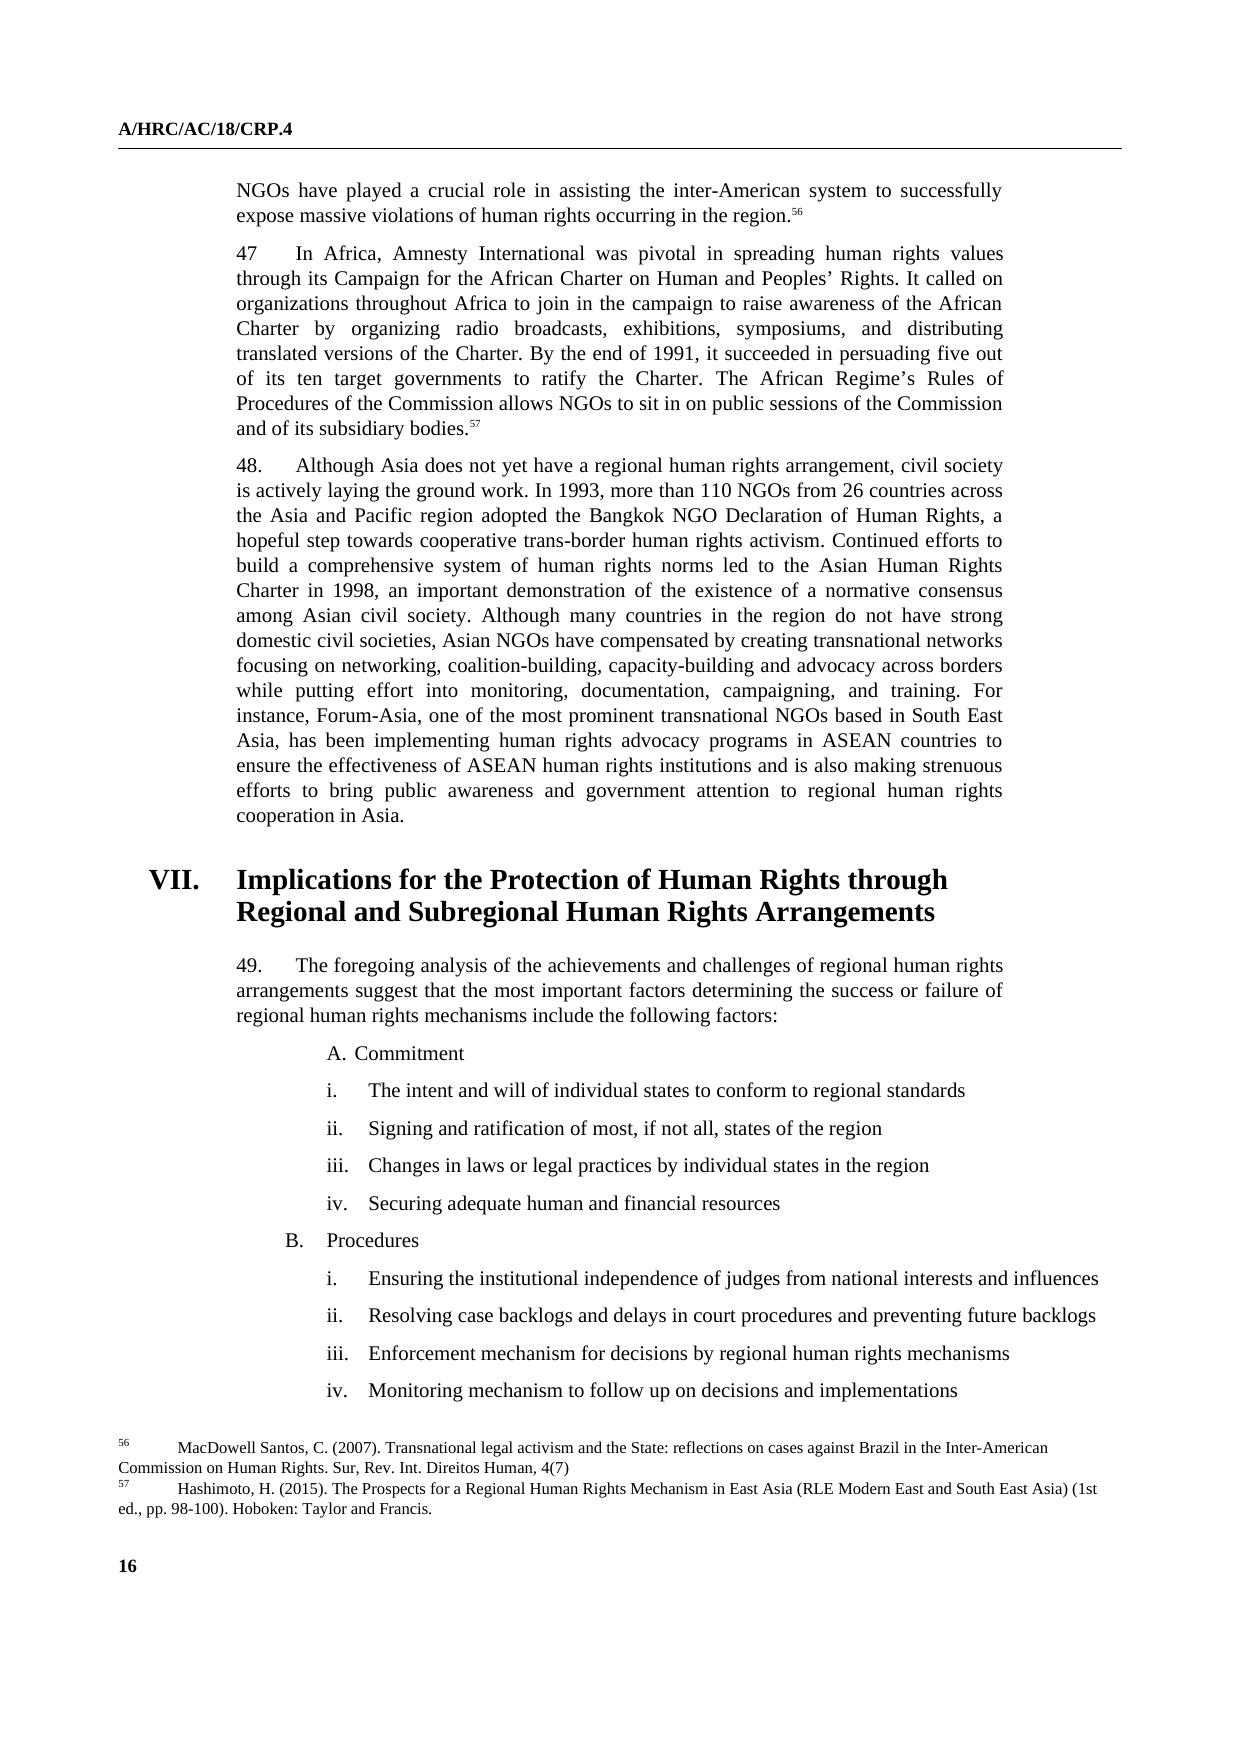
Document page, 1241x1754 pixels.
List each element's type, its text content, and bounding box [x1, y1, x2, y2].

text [236, 177, 1004, 227]
text 48. Although Asia does not yet have a regional human rights arrangement, civil society is actively laying the ground work. In 1993, more than 110 NGOs from 26 countries across the Asia and Pacific region adopted the Bangkok NGO Declaration of Human Rights, a hopeful step towards cooperative trans-border human rights activism. Continued efforts to build a comprehensive system of human rights norms led to the Asian Human Rights Charter in 1998, an important demonstration of the existence of a normative consensus among Asian civil society. Although many countries in the region do not have strong domestic civil societies, Asian NGOs have compensated by creating transnational networks focusing on networking, coalition-building, capacity-building and advocacy across borders while putting effort into monitoring, documentation, campaigning, and training. For instance, Forum-Asia, one of the most prominent transnational NGOs based in South East Asia, has been implementing human rights advocacy programs in ASEAN countries to ensure the effectiveness of ASEAN human rights institutions and is also making strenuous efforts to bring public awareness and government attention to regional human rights cooperation in Asia. [236, 452, 1004, 827]
text i. Ensuring the institutional independence of judges from national interests and influences [326, 1265, 1122, 1290]
text A. Commitment [285, 1040, 1122, 1065]
text ii. Signing and ratification of most, if not all, states of the region [326, 1115, 1122, 1140]
text iv. Securing adequate human and financial resources [326, 1190, 1122, 1215]
text 49. The foregoing analysis of the achievements and challenges of regional human rights arrangements suggest that the most important factors determining the success or failure of regional human rights mechanisms include the following factors: [236, 952, 1004, 1027]
text ii. Resolving case backlogs and delays in court procedures and preventing future backlogs [326, 1302, 1122, 1327]
text 47 In Africa, Amnesty International was pivotal in spreading human rights values through its Campaign for the African Charter on Human and Peoples’ Rights. It called on organizations throughout Africa to join in the campaign to raise awareness of the African Charter by organizing radio broadcasts, exhibitions, symposiums, and distributing translated versions of the Charter. By the end of 1991, it succeeded in persuading five out of its ten target governments to ratify the Charter. The African Regime’s Rules of Procedures of the Commission allows NGOs to sit in on public sessions of the Commission and of its subsidiary bodies. [236, 240, 1004, 440]
text iv. Monitoring mechanism to follow up on decisions and implementations [326, 1377, 1122, 1402]
text B. Procedures [285, 1227, 1122, 1252]
text iii. Enforcement mechanism for decisions by regional human rights mechanisms [326, 1340, 1122, 1365]
text iii. Changes in laws or legal practices by individual states in the region [326, 1152, 1122, 1177]
text VII. Implications for the Protection of Human Rights through Regional and Subregional Human Rights Arrangements [118, 865, 1004, 927]
text i. The intent and will of individual states to conform to regional standards [326, 1077, 1122, 1102]
